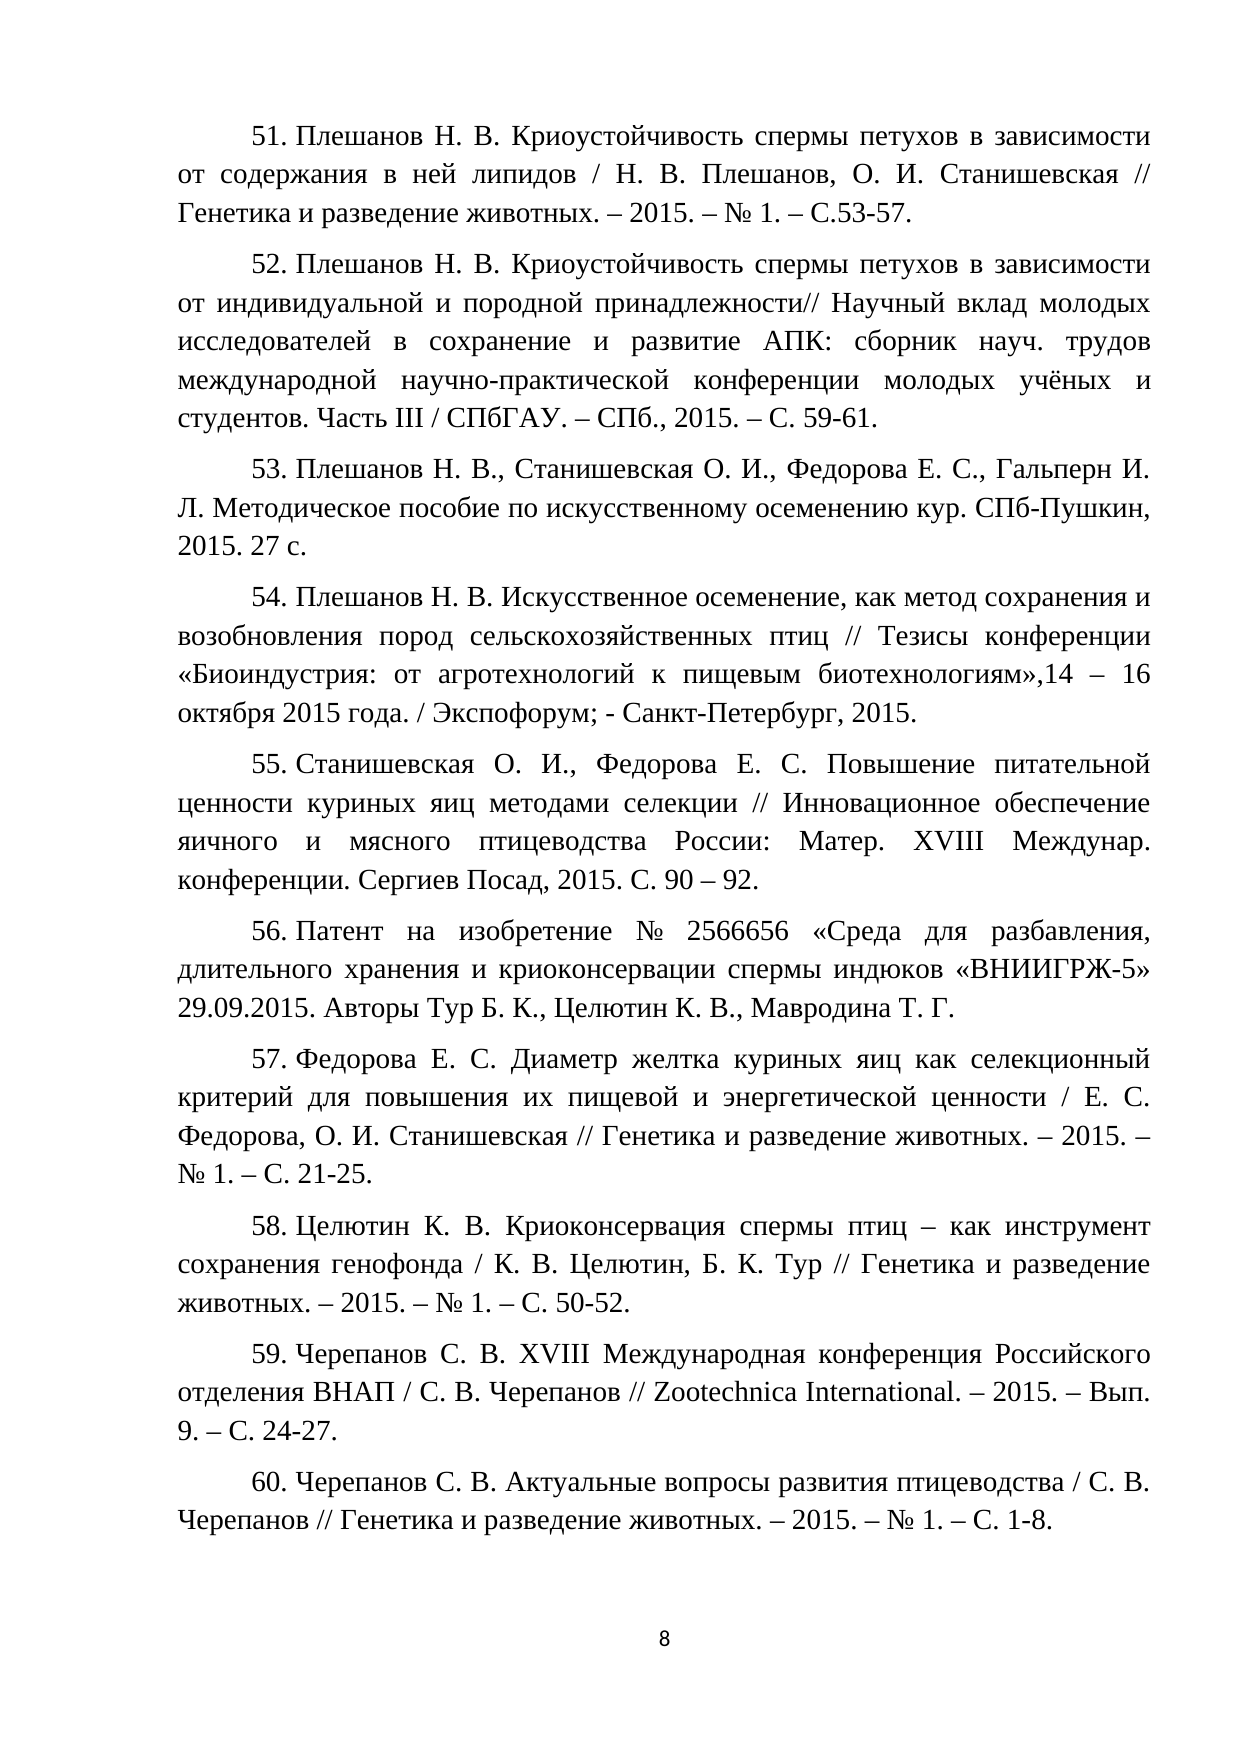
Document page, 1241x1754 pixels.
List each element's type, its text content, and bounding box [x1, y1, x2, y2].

list Федорова Е. С. Диаметр желтка куриных яиц как селекционный критерий для повышения их пищевой и энергетической ценности / Е. С. Федорова, О. И. Станишевская // Генетика и разведение животных. – 2015. – № 1. – С. 21-25. [177, 1041, 1152, 1190]
list Станишевская О. И., Федорова Е. С. Повышение питательной ценности куриных яиц методами селекции // Инновационное обеспечение яичного и мясного птицеводства России: Матер. XVIII Междунар. конференции. Сергиев Посад, 2015. С. 90 – 92. [177, 746, 1152, 895]
list Патент на изобретение № 2566656 «Среда для разбавления, длительного хранения и криоконсервации спермы индюков «ВНИИГРЖ-5» 29.09.2015. Авторы Тур Б. К., Целютин К. В., Мавродина Т. Г. [177, 913, 1152, 1023]
list Черепанов С. В. XVIII Международная конференция Российского отделения ВНАП / С. В. Черепанов // Zootechnica International. – 2015. – Вып. 9. – С. 24-27. [177, 1336, 1152, 1446]
list Плешанов Н. В. Искусственное осеменение, как метод сохранения и возобновления пород сельскохозяйственных птиц // Тезисы конференции «Биоиндустрия: от агротехнологий к пищевым биотехнологиям»,14 – 16 октября 2015 года. / Экспофорум; - Санкт-Петербург, 2015. [177, 579, 1152, 729]
list Плешанов Н. В., Станишевская О. И., Федорова Е. С., Гальперн И. Л. Методическое пособие по искусственному осеменению кур. СПб-Пушкин, 2015. 27 с. [177, 451, 1152, 562]
list Черепанов С. В. Актуальные вопросы развития птицеводства / С. В. Черепанов // Генетика и разведение животных. – 2015. – № 1. – С. 1-8. [177, 1464, 1152, 1536]
list Плешанов Н. В. Криоустойчивость спермы петухов в зависимости от индивидуальной и породной принадлежности// Научный вклад молодых исследователей в сохранение и развитие АПК: сборник науч. трудов международной научно-практической конференции молодых учёных и студентов. Часть III / СПбГАУ. – СПб., 2015. – С. 59-61. [177, 246, 1152, 434]
list Плешанов Н. В. Криоустойчивость спермы петухов в зависимости от содержания в ней липидов / Н. В. Плешанов, О. И. Станишевская // Генетика и разведение животных. – 2015. – № 1. – С.53-57. [177, 118, 1152, 229]
list Целютин К. В. Криоконсервация спермы птиц – как инструмент сохранения генофонда / К. В. Целютин, Б. К. Тур // Генетика и разведение животных. – 2015. – № 1. – С. 50-52. [177, 1208, 1152, 1318]
